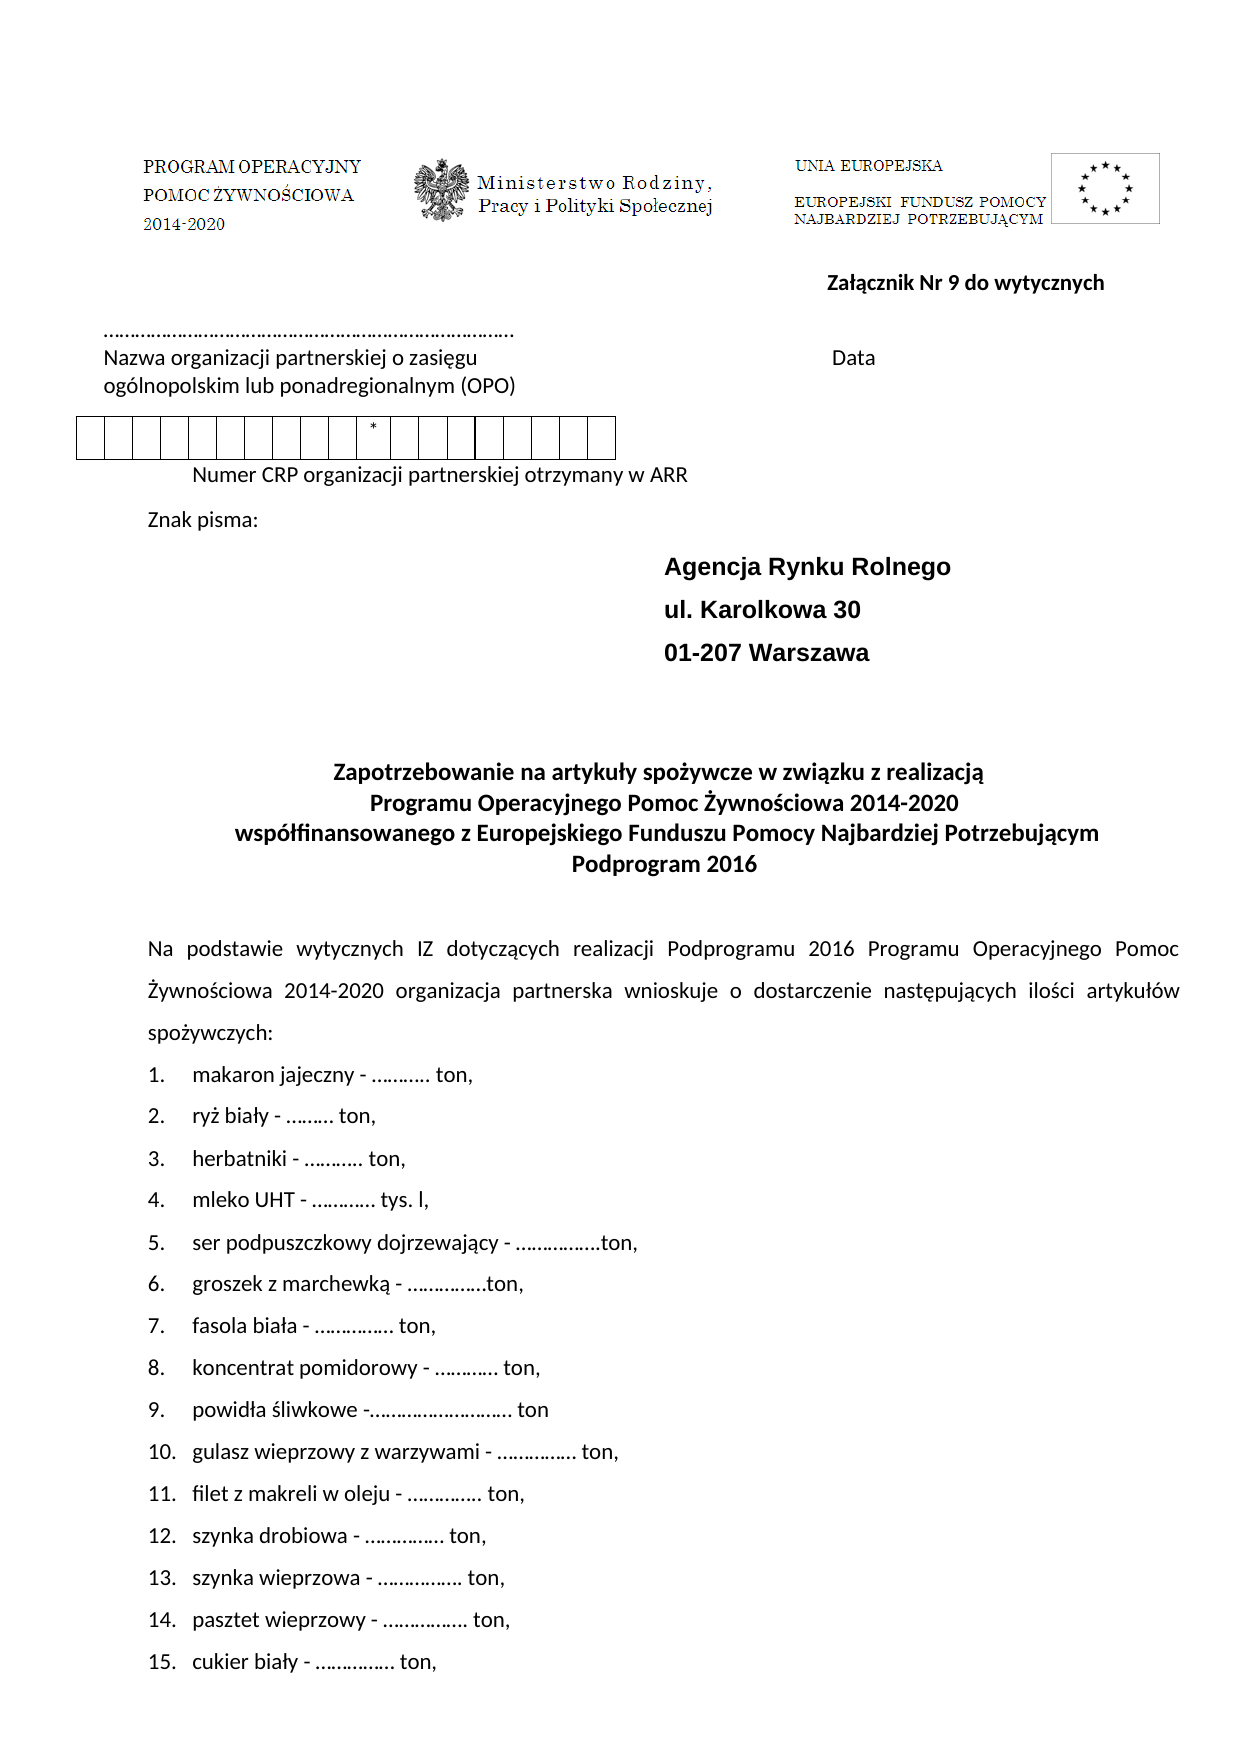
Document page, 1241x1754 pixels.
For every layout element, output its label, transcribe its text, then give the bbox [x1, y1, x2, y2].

picture [132, 147, 1167, 241]
text Załącznik Nr 9 do wytycznych [148, 268, 1181, 296]
table_header * [357, 417, 390, 459]
text ogólnopolskim lub ponadregionalnym (OPO) [103, 371, 1181, 399]
table_header [448, 417, 474, 459]
text …………………………………………………………………… [103, 315, 1181, 343]
table_header [560, 417, 587, 459]
text Zapotrzebowanie na artykuły spożywcze w związku z realizacją Programu Operacyjnego Pomoc Żywnościowa 2014-2020 współfinansowanego z Europejskiego Funduszu Pomocy Najbardziej Potrzebującym [148, 756, 1181, 848]
text Nazwa organizacji partnerskiej o zasięgu Data [103, 343, 1181, 371]
list filet z makreli w oleju - ………….. ton, [148, 1479, 1181, 1507]
table_header [532, 417, 559, 459]
table_header [588, 417, 615, 459]
list koncentrat pomidorowy - ………… ton, [148, 1353, 1181, 1382]
table_header [329, 417, 356, 459]
text Na podstawie wytycznych IZ dotyczących realizacji Podprogramu 2016 Programu Operacyjnego Pomoc Żywnościowa 2014-2020 organizacja partnerska wnioskuje o dostarczenie następujących ilości artykułów spożywczych: [148, 934, 1181, 1046]
list ryż biały - ……… ton, [148, 1102, 1181, 1130]
table_header [504, 417, 531, 459]
list herbatniki - ……….. ton, [148, 1144, 1181, 1172]
text Znak pisma: [148, 505, 1181, 533]
table_header [419, 417, 447, 459]
text ul. Karolkowa 30 [590, 595, 1181, 624]
list szynka wieprzowa - ……………. ton, [148, 1563, 1181, 1591]
table_header [189, 417, 216, 459]
list ser podpuszczkowy dojrzewający - …………….ton, [148, 1228, 1181, 1256]
table_header [133, 417, 160, 459]
list cukier biały - …………… ton, [148, 1647, 1181, 1675]
table_header [245, 417, 272, 459]
list gulasz wieprzowy z warzywami - …………… ton, [148, 1437, 1181, 1466]
table_header [391, 417, 418, 459]
text 01-207 Warszawa [590, 638, 1181, 667]
table_header [161, 417, 188, 459]
table_header [105, 417, 132, 459]
table_header [301, 417, 328, 459]
list mleko UHT - ………… tys. l, [148, 1186, 1181, 1214]
table_header [476, 417, 503, 459]
list makaron jajeczny - ……….. ton, [148, 1060, 1181, 1088]
list powidła śliwkowe -……………………… ton [148, 1396, 1181, 1423]
text Numer CRP organizacji partnerskiej otrzymany w ARR [148, 416, 1181, 488]
list groszek z marchewką - ……………ton, [148, 1269, 1181, 1298]
list fasola biała - …………… ton, [148, 1312, 1181, 1339]
text Podprogram 2016 [148, 848, 1181, 878]
table_header [217, 417, 244, 459]
table_header [273, 417, 300, 459]
text Agencja Rynku Rolnego [590, 552, 1163, 581]
table_header [77, 417, 104, 459]
list szynka drobiowa - …………… ton, [148, 1521, 1181, 1549]
list pasztet wieprzowy - ……………. ton, [148, 1605, 1181, 1633]
